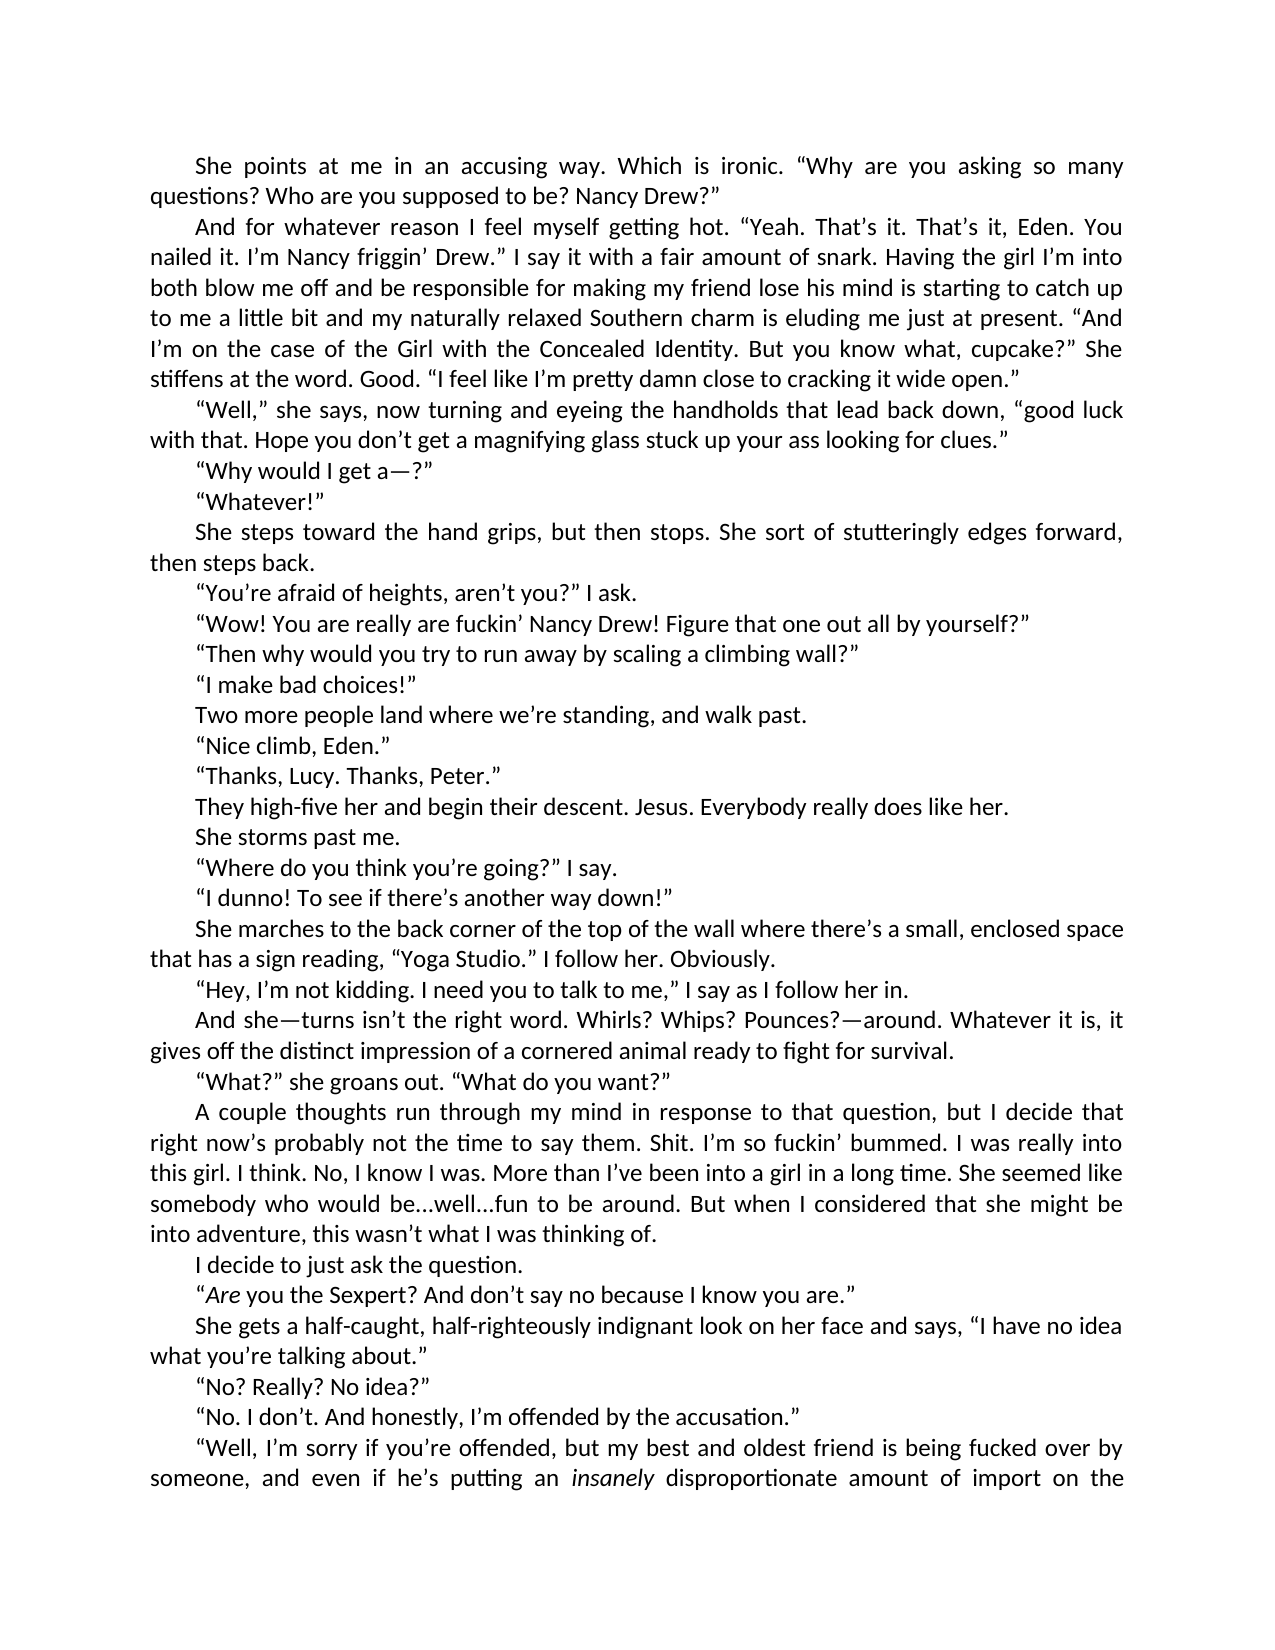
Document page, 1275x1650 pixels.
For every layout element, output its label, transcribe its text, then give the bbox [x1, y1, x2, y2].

text Two more people land where we’re standing, and walk past. [150, 699, 1125, 730]
text “What?” she groans out. “What do you want?” [150, 1066, 1125, 1096]
text “Wow! You are really are fuckin’ Nancy Drew! Figure that one out all by yourself?” [150, 608, 1125, 638]
text She gets a half-caught, half-righteously indignant look on her face and says, “I have no idea what you’re talking about.” [150, 1310, 1125, 1371]
text And for whatever reason I feel myself getting hot. “Yeah. That’s it. That’s it, Eden. You nailed it. I’m Nancy friggin’ Drew.” I say it with a fair amount of snark. Having the girl I’m into both blow me off and be responsible for making my friend lose his mind is starting to catch up to me a little bit and my naturally relaxed Southern charm is eluding me just at present. “And I’m on the case of the Girl with the Concealed Identity. But you know what, cupcake?” She stiffens at the word. Good. “I feel like I’m pretty damn close to cracking it wide open.” [150, 211, 1125, 394]
text “Are you the Sexpert? And don’t say no because I know you are.” [150, 1279, 1125, 1310]
text She points at me in an accusing way. Which is ironic. “Why are you asking so many questions? Who are you supposed to be? Nancy Drew?” [150, 150, 1125, 211]
text “No. I don’t. And honestly, I’m offended by the accusation.” [150, 1401, 1125, 1432]
text “Why would I get a—?” [150, 455, 1125, 486]
text “Whatever!” [150, 486, 1125, 516]
text I decide to just ask the question. [150, 1249, 1125, 1279]
text “I make bad choices!” [150, 669, 1125, 699]
text “Thanks, Lucy. Thanks, Peter.” [150, 760, 1125, 791]
text “You’re afraid of heights, aren’t you?” I ask. [150, 577, 1125, 608]
text “Well,” she says, now turning and eyeing the handholds that lead back down, “good luck with that. Hope you don’t get a magnifying glass stuck up your ass looking for clues.” [150, 394, 1125, 455]
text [150, 1432, 1125, 1493]
text “Nice climb, Eden.” [150, 730, 1125, 760]
text A couple thoughts run through my mind in response to that question, but I decide that right now’s probably not the time to say them. Shit. I’m so fuckin’ bummed. I was really into this girl. I think. No, I know I was. More than I’ve been into a girl in a long time. She seemed like somebody who would be...well...fun to be around. But when I considered that she might be into adventure, this wasn’t what I was thinking of. [150, 1096, 1125, 1249]
text They high-five her and begin their descent. Jesus. Everybody really does like her. [150, 791, 1125, 821]
text “Hey, I’m not kidding. I need you to talk to me,” I say as I follow her in. [150, 974, 1125, 1004]
text She storms past me. [150, 821, 1125, 852]
text “No? Really? No idea?” [150, 1371, 1125, 1401]
text “Then why would you try to run away by scaling a climbing wall?” [150, 638, 1125, 669]
text She marches to the back corner of the top of the wall where there’s a small, enclosed space that has a sign reading, “Yoga Studio.” I follow her. Obviously. [150, 913, 1125, 974]
text “Where do you think you’re going?” I say. [150, 852, 1125, 882]
text And she—turns isn’t the right word. Whirls? Whips? Pounces?—around. Whatever it is, it gives off the distinct impression of a cornered animal ready to fight for survival. [150, 1004, 1125, 1066]
text She steps toward the hand grips, but then stops. She sort of stutteringly edges forward, then steps back. [150, 516, 1125, 577]
text “I dunno! To see if there’s another way down!” [150, 882, 1125, 913]
